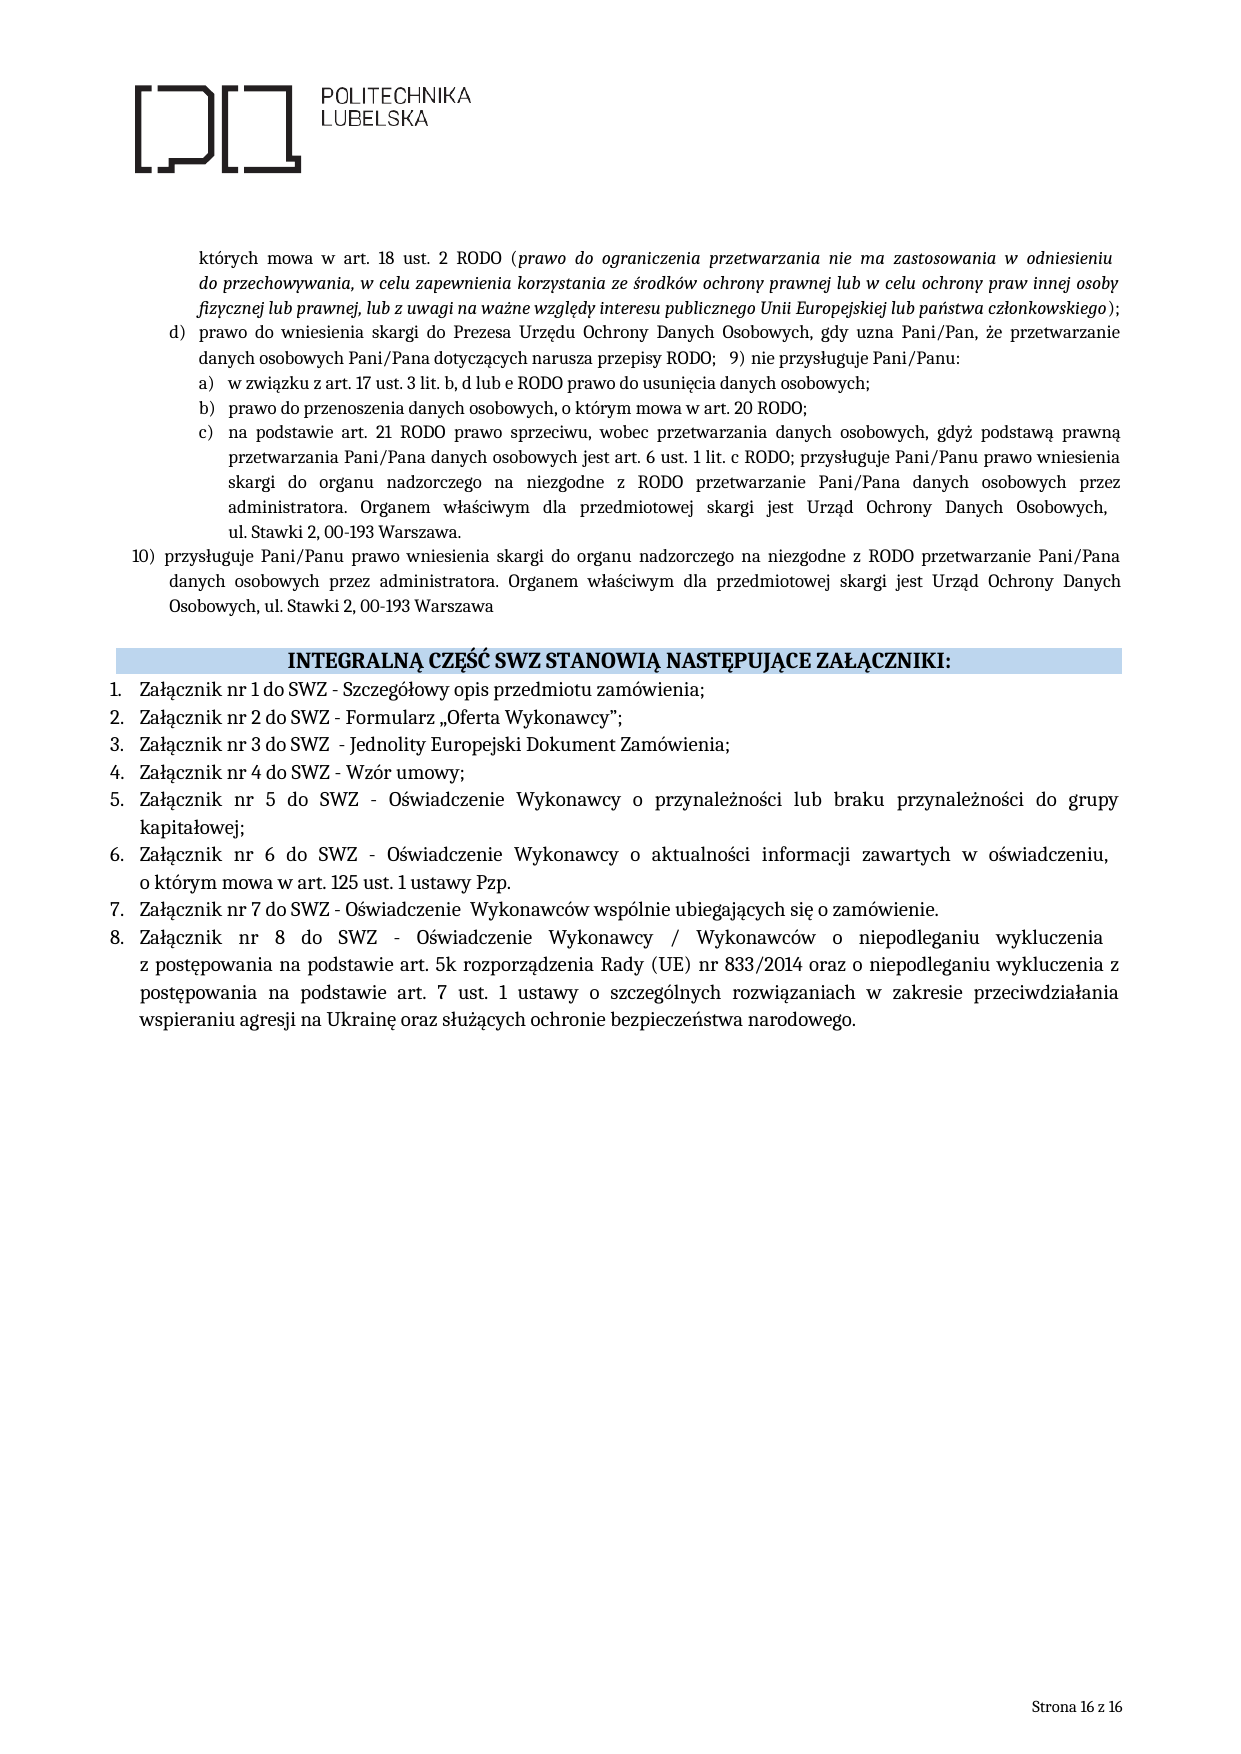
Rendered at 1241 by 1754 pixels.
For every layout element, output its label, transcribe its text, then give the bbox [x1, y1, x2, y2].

picture [322, 87, 348, 104]
picture [322, 110, 346, 126]
list Załącznik nr 3 do SWZ - Jednolity Europejski Dokument Zamówienia; [110, 733, 1121, 757]
picture [444, 87, 471, 103]
picture [349, 110, 361, 126]
list Załącznik nr 6 do SWZ - Oświadczenie Wykonawcy o aktualności informacji zawartych w oświadczeniu, o którym mowa w art. 125 ust. 1 ustawy Pzp. [110, 843, 1121, 894]
list w związku z art. 17 ust. 3 lit. b, d lub e RODO prawo do usunięcia danych osobowych; [199, 372, 1122, 394]
text INTEGRALNĄ CZĘŚĆ SWZ STANOWIĄ NASTĘPUJĄCE ZAŁĄCZNIKI: [116, 648, 1122, 674]
list Załącznik nr 2 do SWZ - Formularz „Oferta Wykonawcy”; [110, 706, 1121, 729]
list prawo do przenoszenia danych osobowych, o którym mowa w art. 20 RODO; [199, 397, 1122, 419]
list na podstawie art. 21 RODO prawo sprzeciwu, wobec przetwarzania danych osobowych, gdyż podstawą prawną przetwarzania Pani/Pana danych osobowych jest art. 6 ust. 1 lit. c RODO; przysługuje Pani/Panu prawo wniesienia skargi do organu nadzorczego na niezgodne z RODO przetwarzanie Pani/Pana danych osobowych przez administratora. Organem właściwym dla przedmiotowej skargi jest Urząd Ochrony Danych Osobowych, ul. Stawki 2, 00-193 Warszawa. [199, 422, 1122, 543]
picture [402, 110, 428, 126]
picture [376, 110, 399, 126]
list Załącznik nr 7 do SWZ - Oświadczenie Wykonawców wspólnie ubiegających się o zamówienie. [110, 898, 1121, 922]
picture [408, 87, 420, 103]
picture [423, 87, 435, 103]
text 10) przysługuje Pani/Panu prawo wniesienia skargi do organu nadzorczego na niezgodne z RODO przetwarzanie Pani/Pana danych osobowych przez administratora. Organem właściwym dla przedmiotowej skargi jest Urząd Ochrony Danych Osobowych, ul. Stawki 2, 00-193 Warszawa [132, 546, 1122, 617]
list Załącznik nr 8 do SWZ - Oświadczenie Wykonawcy / Wykonawców o niepodleganiu wykluczenia z postępowania na podstawie art. 5k rozporządzenia Rady (UE) nr 833/2014 oraz o niepodleganiu wykluczenia z postępowania na podstawie art. 7 ust. 1 ustawy o szczególnych rozwiązaniach w zakresie przeciwdziałania wspieraniu agresji na Ukrainę oraz służących ochronie bezpieczeństwa narodowego. [110, 926, 1121, 1032]
list prawo do wniesienia skargi do Prezesa Urzędu Ochrony Danych Osobowych, gdy uzna Pani/Pan, że przetwarzanie danych osobowych Pani/Pana dotyczących narusza przepisy RODO; 9) nie przysługuje Pani/Panu: [169, 322, 1122, 369]
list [169, 248, 1122, 319]
list Załącznik nr 1 do SWZ - Szczegółowy opis przedmiotu zamówienia; [110, 678, 1121, 702]
list Załącznik nr 4 do SWZ - Wzór umowy; [110, 761, 1121, 784]
list Załącznik nr 5 do SWZ - Oświadczenie Wykonawcy o przynależności lub braku przynależności do grupy kapitałowej; [110, 788, 1121, 839]
picture [350, 87, 406, 104]
